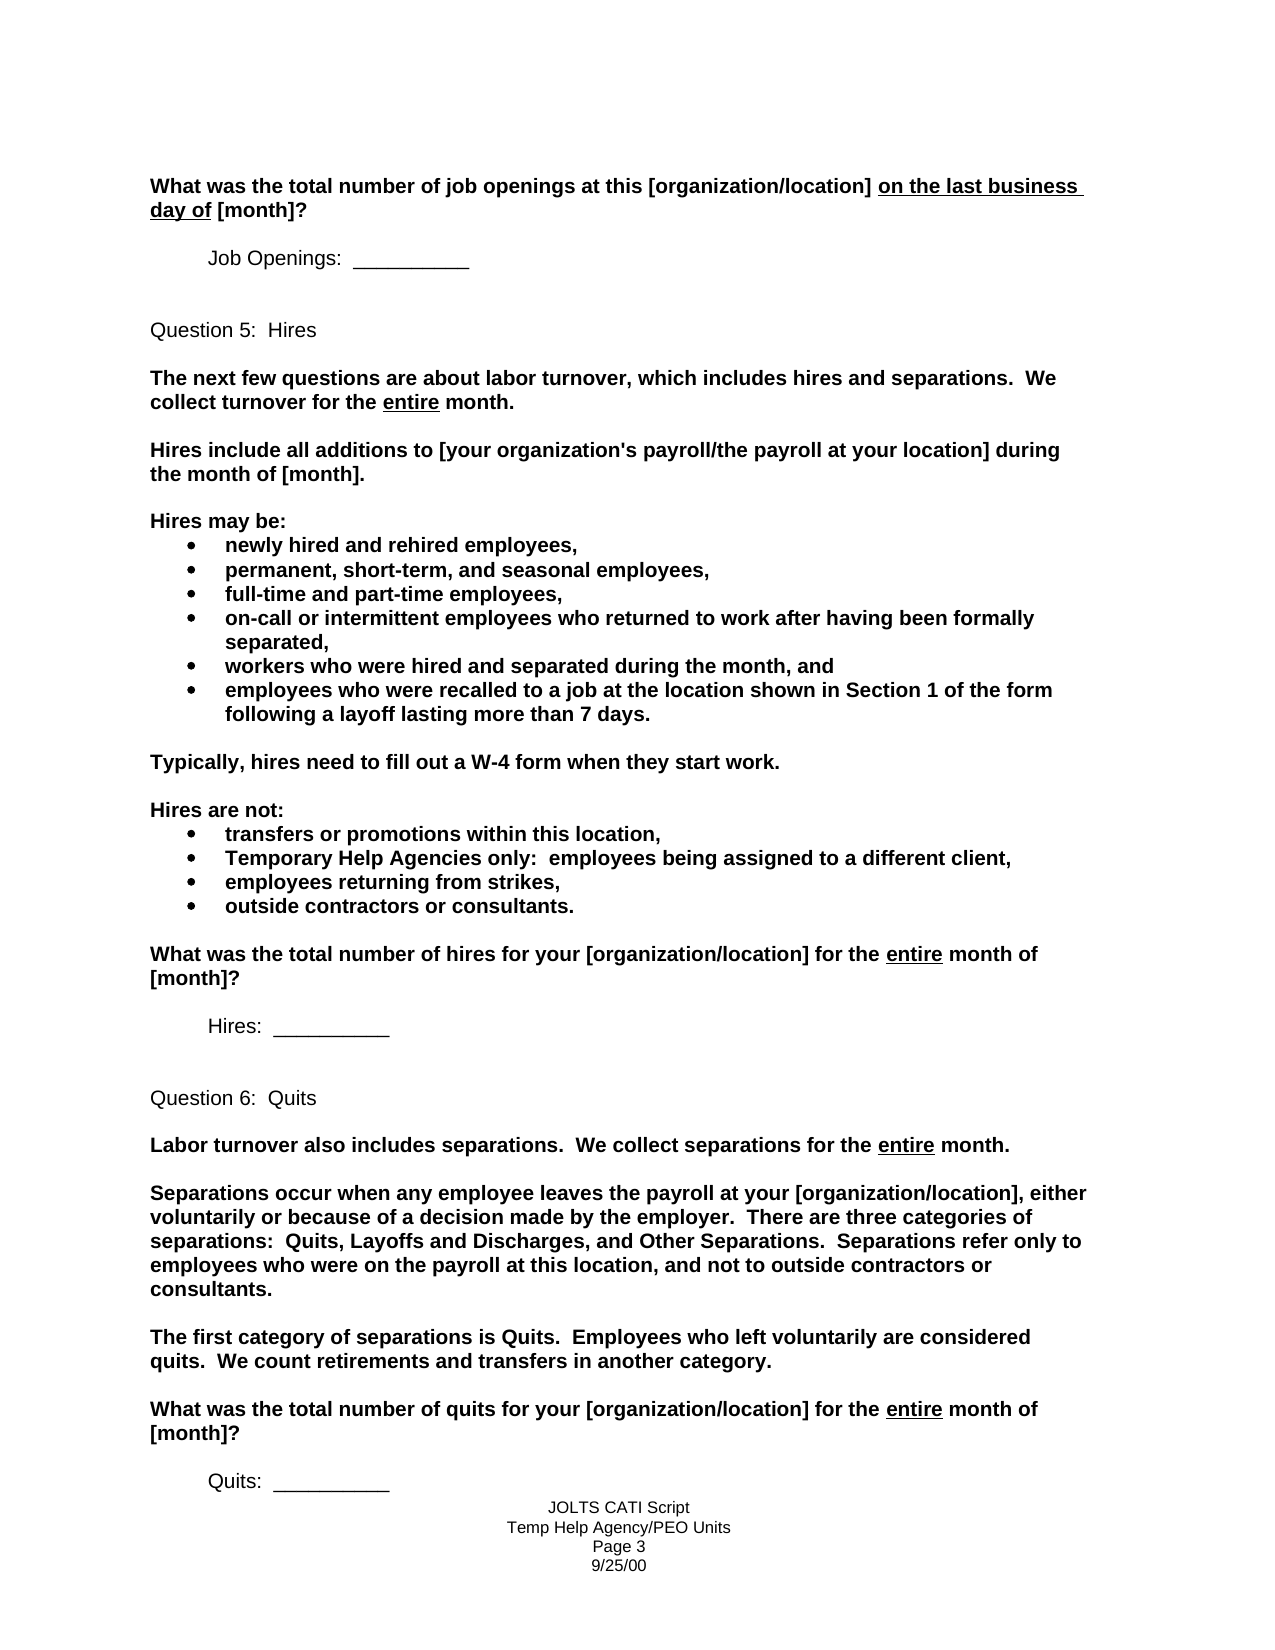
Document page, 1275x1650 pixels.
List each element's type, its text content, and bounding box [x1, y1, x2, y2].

list newly hired and rehired employees, [187, 533, 1087, 557]
text Typically, hires need to fill out a W-4 form when they start work. [150, 749, 1087, 773]
list full-time and part-time employees, [187, 581, 1087, 606]
list employees who were recalled to a job at the location shown in Section 1 of the form following a layoff lasting more than 7 days. [187, 678, 1087, 726]
text Hires may be: [150, 509, 1087, 533]
text Separations occur when any employee leaves the payroll at your [organization/location], either voluntarily or because of a decision made by the employer. There are three categories of separations: Quits, Layoffs and Discharges, and Other Separations. Separations refer only to employees who were on the payroll at this location, and not to outside contractors or consultants. [150, 1181, 1087, 1301]
list Temporary Help Agencies only: employees being assigned to a different client, [187, 846, 1087, 869]
text What was the total number of quits for your [organization/location] for the entire month of [month]? [150, 1397, 1087, 1445]
text The next few questions are about labor turnover, which includes hires and separations. We collect turnover for the entire month. [150, 366, 1087, 413]
text Question 6: Quits [150, 1085, 1087, 1109]
text What was the total number of job openings at this [organization/location] on the last business day of [month]? [150, 174, 1087, 222]
text The first category of separations is Quits. Employees who left voluntarily are considered quits. We count retirements and transfers in another category. [150, 1325, 1087, 1373]
list transfers or promotions within this location, [187, 821, 1087, 846]
text Job Openings: __________ [150, 246, 1087, 270]
text Hires are not: [150, 797, 1087, 821]
list employees returning from strikes, [187, 869, 1087, 894]
text Quits: __________ [150, 1469, 1087, 1493]
list on-call or intermittent employees who returned to work after having been formally separated, [187, 606, 1087, 653]
list workers who were hired and separated during the month, and [187, 653, 1087, 678]
text What was the total number of hires for your [organization/location] for the entire month of [month]? [150, 942, 1087, 989]
text Question 5: Hires [150, 318, 1087, 342]
list permanent, short-term, and seasonal employees, [187, 557, 1087, 581]
text Hires include all additions to [your organization's payroll/the payroll at your location] during the month of [month]. [150, 437, 1087, 485]
list outside contractors or consultants. [187, 894, 1087, 918]
text Labor turnover also includes separations. We collect separations for the entire month. [150, 1133, 1087, 1157]
text Hires: __________ [150, 1013, 1087, 1037]
